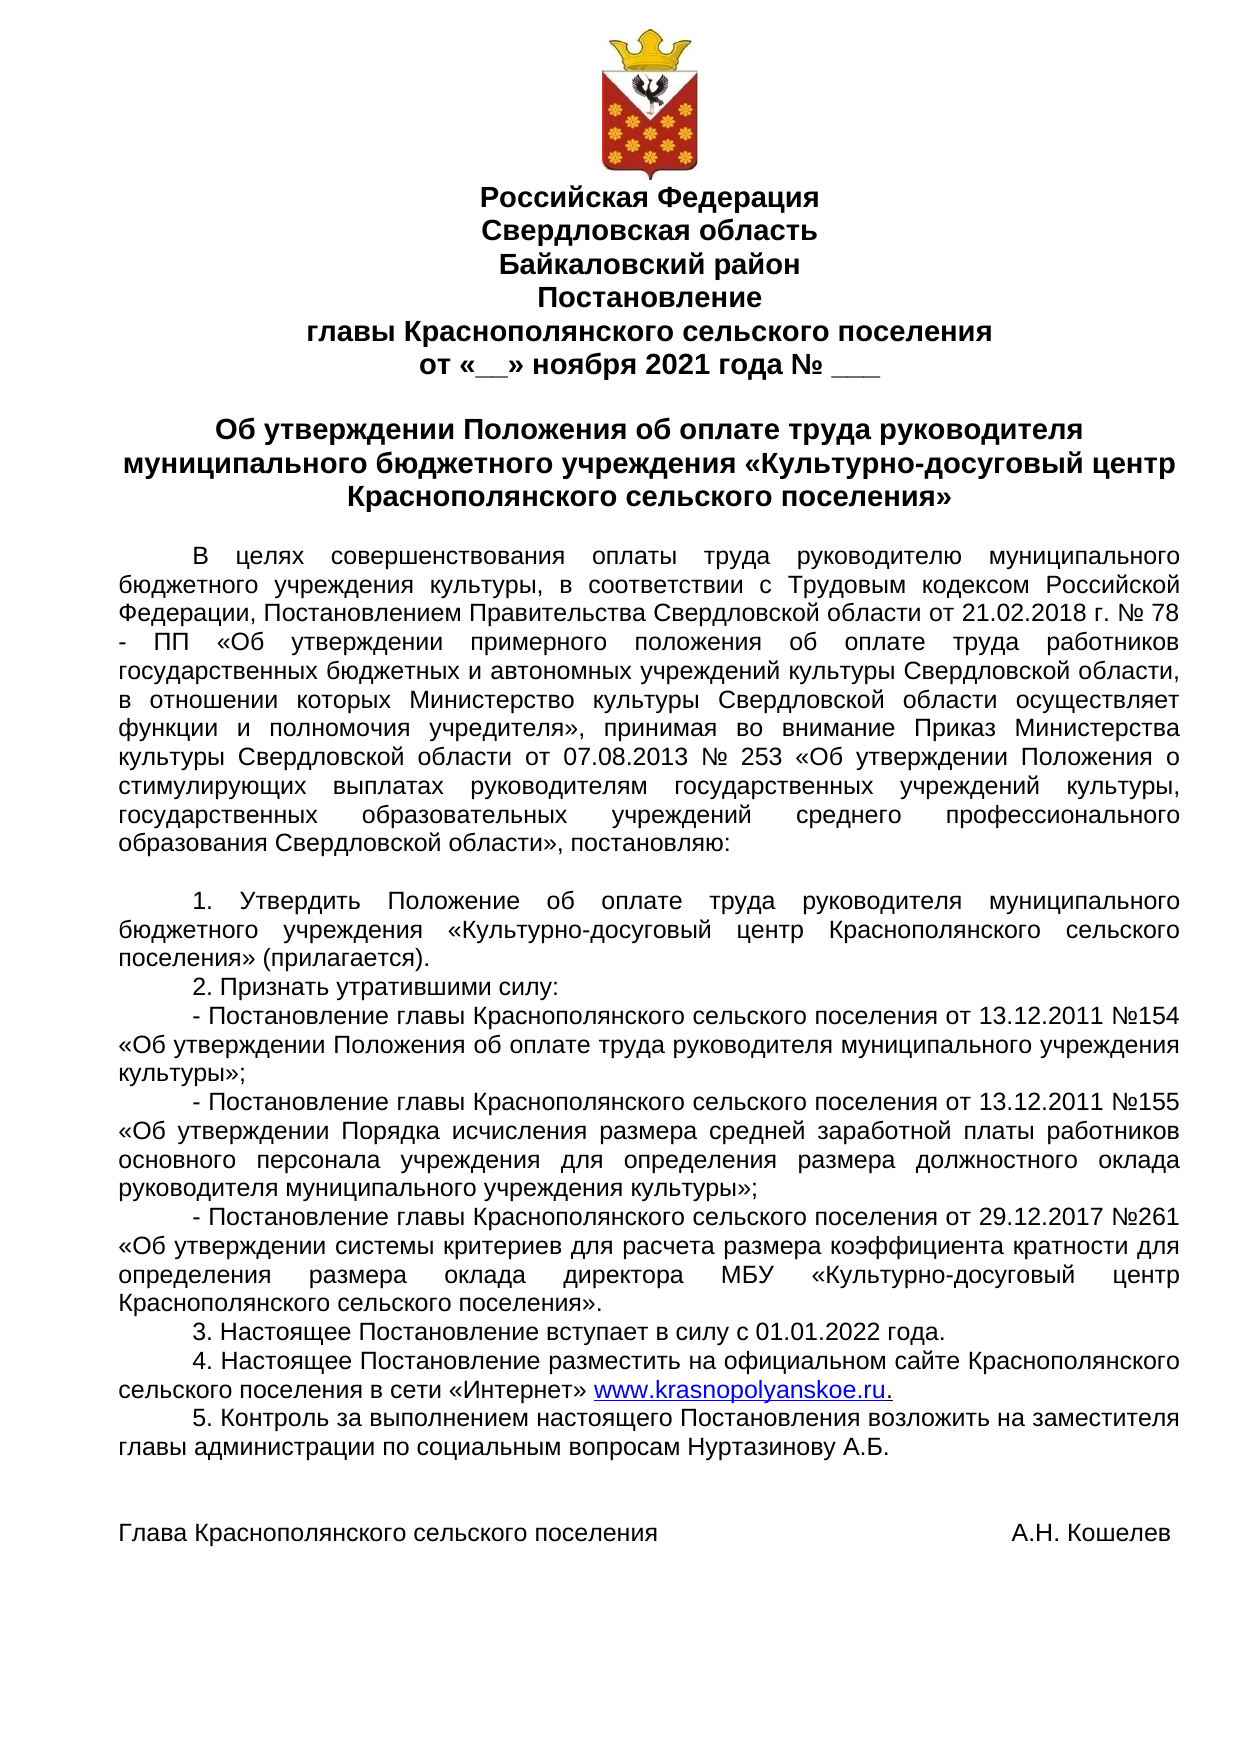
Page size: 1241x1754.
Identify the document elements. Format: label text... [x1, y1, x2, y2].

text - Постановление главы Краснополянского сельского поселения от 29.12.2017 №261 «Об утверждении системы критериев для расчета размера коэффициента кратности для определения размера оклада директора МБУ «Культурно-досуговый центр Краснополянского сельского поселения». [118, 1202, 1181, 1317]
text 5. Контроль за выполнением настоящего Постановления возложить на заместителя главы администрации по социальным вопросам Нуртазинову А.Б. [118, 1403, 1181, 1461]
text от «__» ноября 2021 года № ___ [118, 347, 1181, 381]
text Постановление [118, 280, 1181, 314]
text 3. Настоящее Постановление вступает в силу с 01.01.2022 года. [118, 1317, 1181, 1346]
text Свердловская область [118, 213, 1181, 247]
text Глава Краснополянского сельского поселения А.Н. Кошелев [118, 1518, 1181, 1547]
text главы Краснополянского сельского поселения [118, 314, 1181, 347]
text - Постановление главы Краснополянского сельского поселения от 13.12.2011 №154 «Об утверждении Положения об оплате труда руководителя муниципального учреждения культуры»; [118, 1001, 1181, 1087]
text 2. Признать утратившими силу: [118, 972, 1181, 1001]
text В целях совершенствования оплаты труда руководителю муниципального бюджетного учреждения культуры, в соответствии с Трудовым кодексом Российской Федерации, Постановлением Правительства Свердловской области от 21.02.2018 г. № 78 - ПП «Об утверждении примерного положения об оплате труда работников государственных бюджетных и автономных учреждений культуры Свердловской области, в отношении которых Министерство культуры Свердловской области осуществляет функции и полномочия учредителя», принимая во внимание Приказ Министерства культуры Свердловской области от 07.08.2013 № 253 «Об утверждении Положения о стимулирующих выплатах руководителям государственных учреждений культуры, государственных образовательных учреждений среднего профессионального образования Свердловской области», постановляю: [118, 541, 1181, 857]
text 1. Утвердить Положение об оплате труда руководителя муниципального бюджетного учреждения «Культурно-досуговый центр Краснополянского сельского поселения» (прилагается). [118, 886, 1181, 972]
text Российская Федерация [118, 179, 1181, 213]
text Байкаловский район [118, 247, 1181, 280]
picture [602, 29, 698, 180]
text Об утверждении Положения об оплате труда руководителя муниципального бюджетного учреждения «Культурно-досуговый центр Краснополянского сельского поселения» [118, 412, 1181, 513]
text 4. Настоящее Постановление разместить на официальном сайте Краснополянского сельского поселения в сети «Интернет» www.krasnopolyanskoe.ru. [118, 1346, 1181, 1403]
text - Постановление главы Краснополянского сельского поселения от 13.12.2011 №155 «Об утверждении Порядка исчисления размера средней заработной платы работников основного персонала учреждения для определения размера должностного оклада руководителя муниципального учреждения культуры»; [118, 1087, 1181, 1202]
